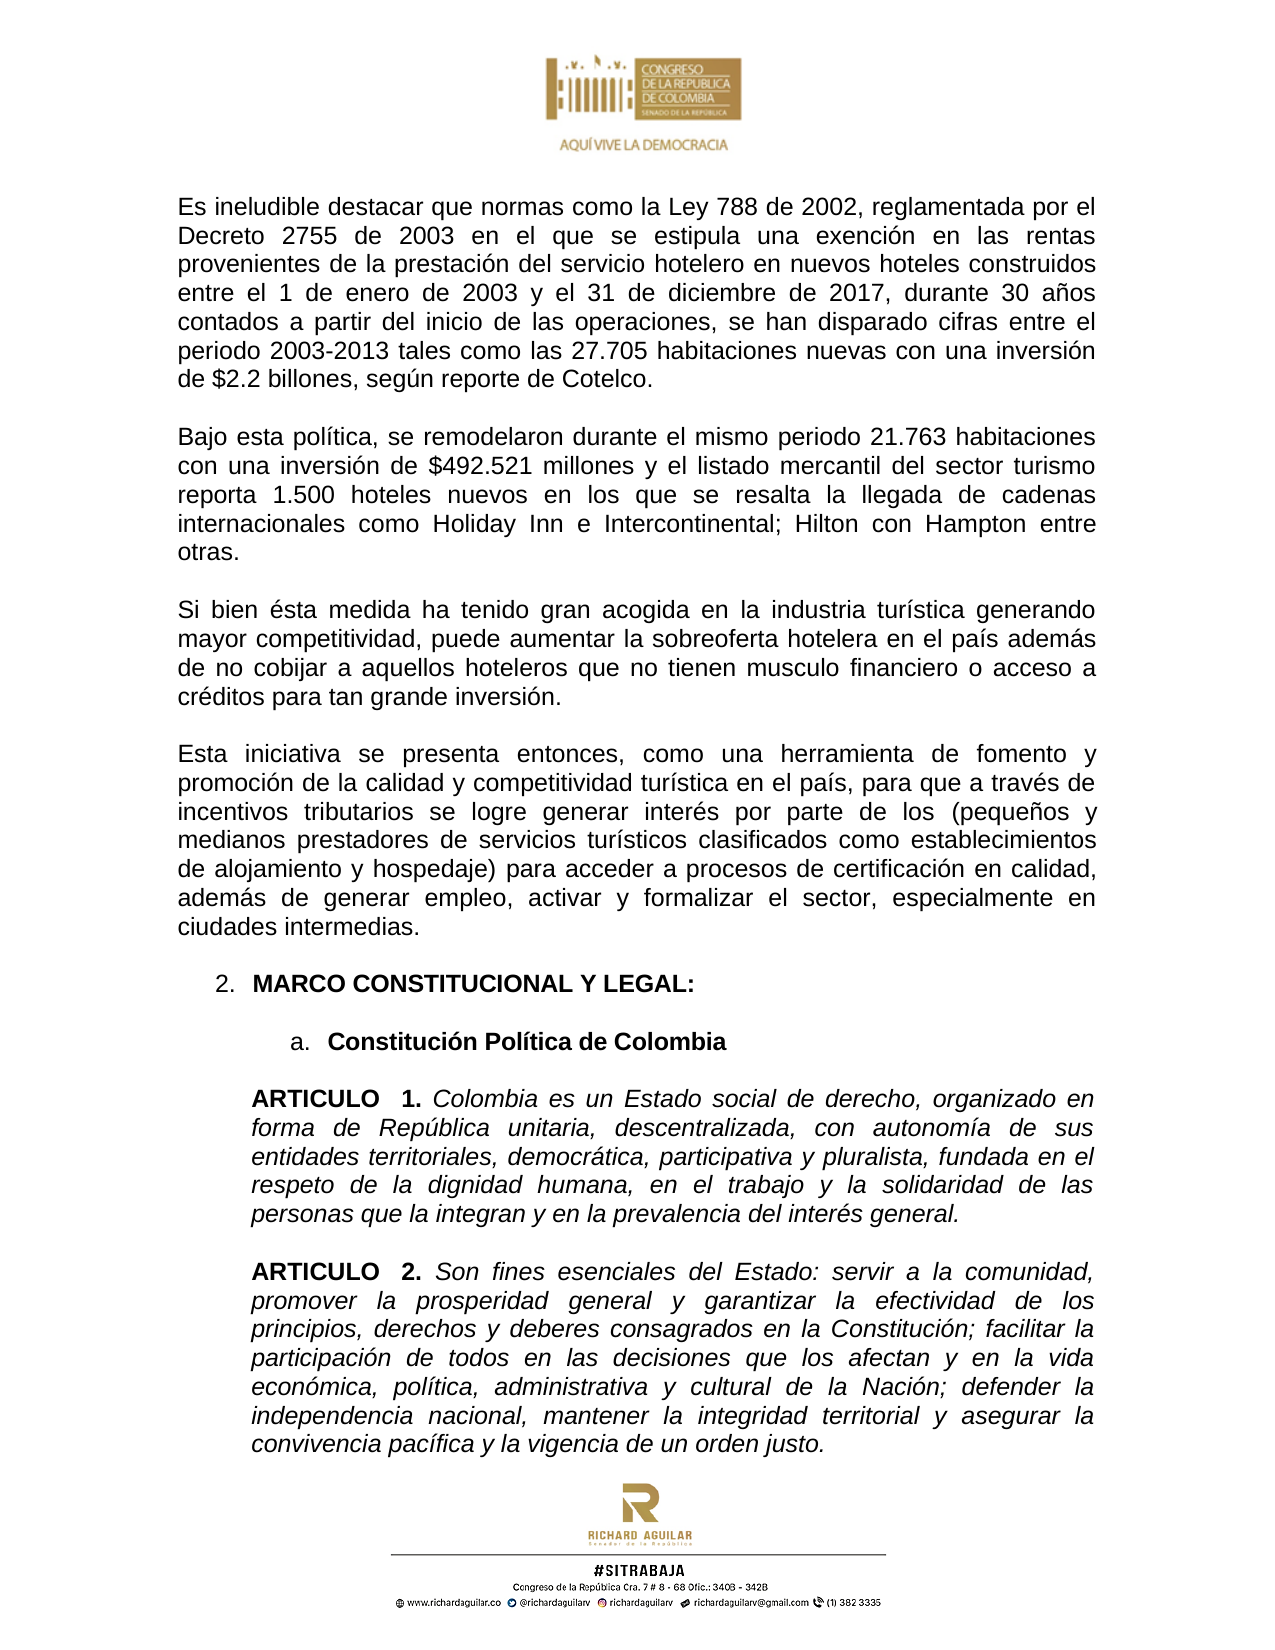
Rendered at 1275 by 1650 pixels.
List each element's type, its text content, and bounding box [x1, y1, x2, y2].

text Es ineludible destacar que normas como la Ley 788 de 2002, reglamentada por el Decreto 2755 de 2003 en el que se estipula una exención en las rentas provenientes de la prestación del servicio hotelero en nuevos hoteles construidos entre el 1 de enero de 2003 y el 31 de diciembre de 2017, durante 30 años contados a partir del inicio de las operaciones, se han disparado cifras entre el periodo 2003-2013 tales como las 27.705 habitaciones nuevas con una inversión de $2.2 billones, según reporte de Cotelco. [177, 192, 1098, 393]
text ARTICULO 2. Son fines esenciales del Estado: servir a la comunidad, promover la prosperidad general y garantizar la efectividad de los principios, derechos y deberes consagrados en la Constitución; facilitar la participación de todos en las decisiones que los afectan y en la vida económica, política, administrativa y cultural de la Nación; defender la independencia nacional, mantener la integridad territorial y asegurar la convivencia pacífica y la vigencia de un orden justo. [251, 1257, 1098, 1458]
list MARCO CONSTITUCIONAL Y LEGAL: [215, 969, 1098, 998]
list Constitución Política de Colombia [290, 1027, 1098, 1055]
picture [378, 1467, 897, 1618]
text Bajo esta política, se remodelaron durante el mismo periodo 21.763 habitaciones con una inversión de $492.521 millones y el listado mercantil del sector turismo reporta 1.500 hoteles nuevos en los que se resalta la llegada de cadenas internacionales como Holiday Inn e Intercontinental; Hilton con Hampton entre otras. [177, 422, 1098, 566]
picture [515, 44, 760, 167]
text ARTICULO 1. Colombia es un Estado social de derecho, organizado en forma de República unitaria, descentralizada, con autonomía de sus entidades territoriales, democrática, participativa y pluralista, fundada en el respeto de la dignidad humana, en el trabajo y la solidaridad de las personas que la integran y en la prevalencia del interés general. [251, 1084, 1098, 1228]
text Si bien ésta medida ha tenido gran acogida en la industria turística generando mayor competitividad, puede aumentar la sobreoferta hotelera en el país además de no cobijar a aquellos hoteleros que no tienen musculo financiero o acceso a créditos para tan grande inversión. [177, 595, 1098, 710]
text Esta iniciativa se presenta entonces, como una herramienta de fomento y promoción de la calidad y competitividad turística en el país, para que a través de incentivos tributarios se logre generar interés por parte de los (pequeños y medianos prestadores de servicios turísticos clasificados como establecimientos de alojamiento y hospedaje) para acceder a procesos de certificación en calidad, además de generar empleo, activar y formalizar el sector, especialmente en ciudades intermedias. [177, 739, 1098, 940]
